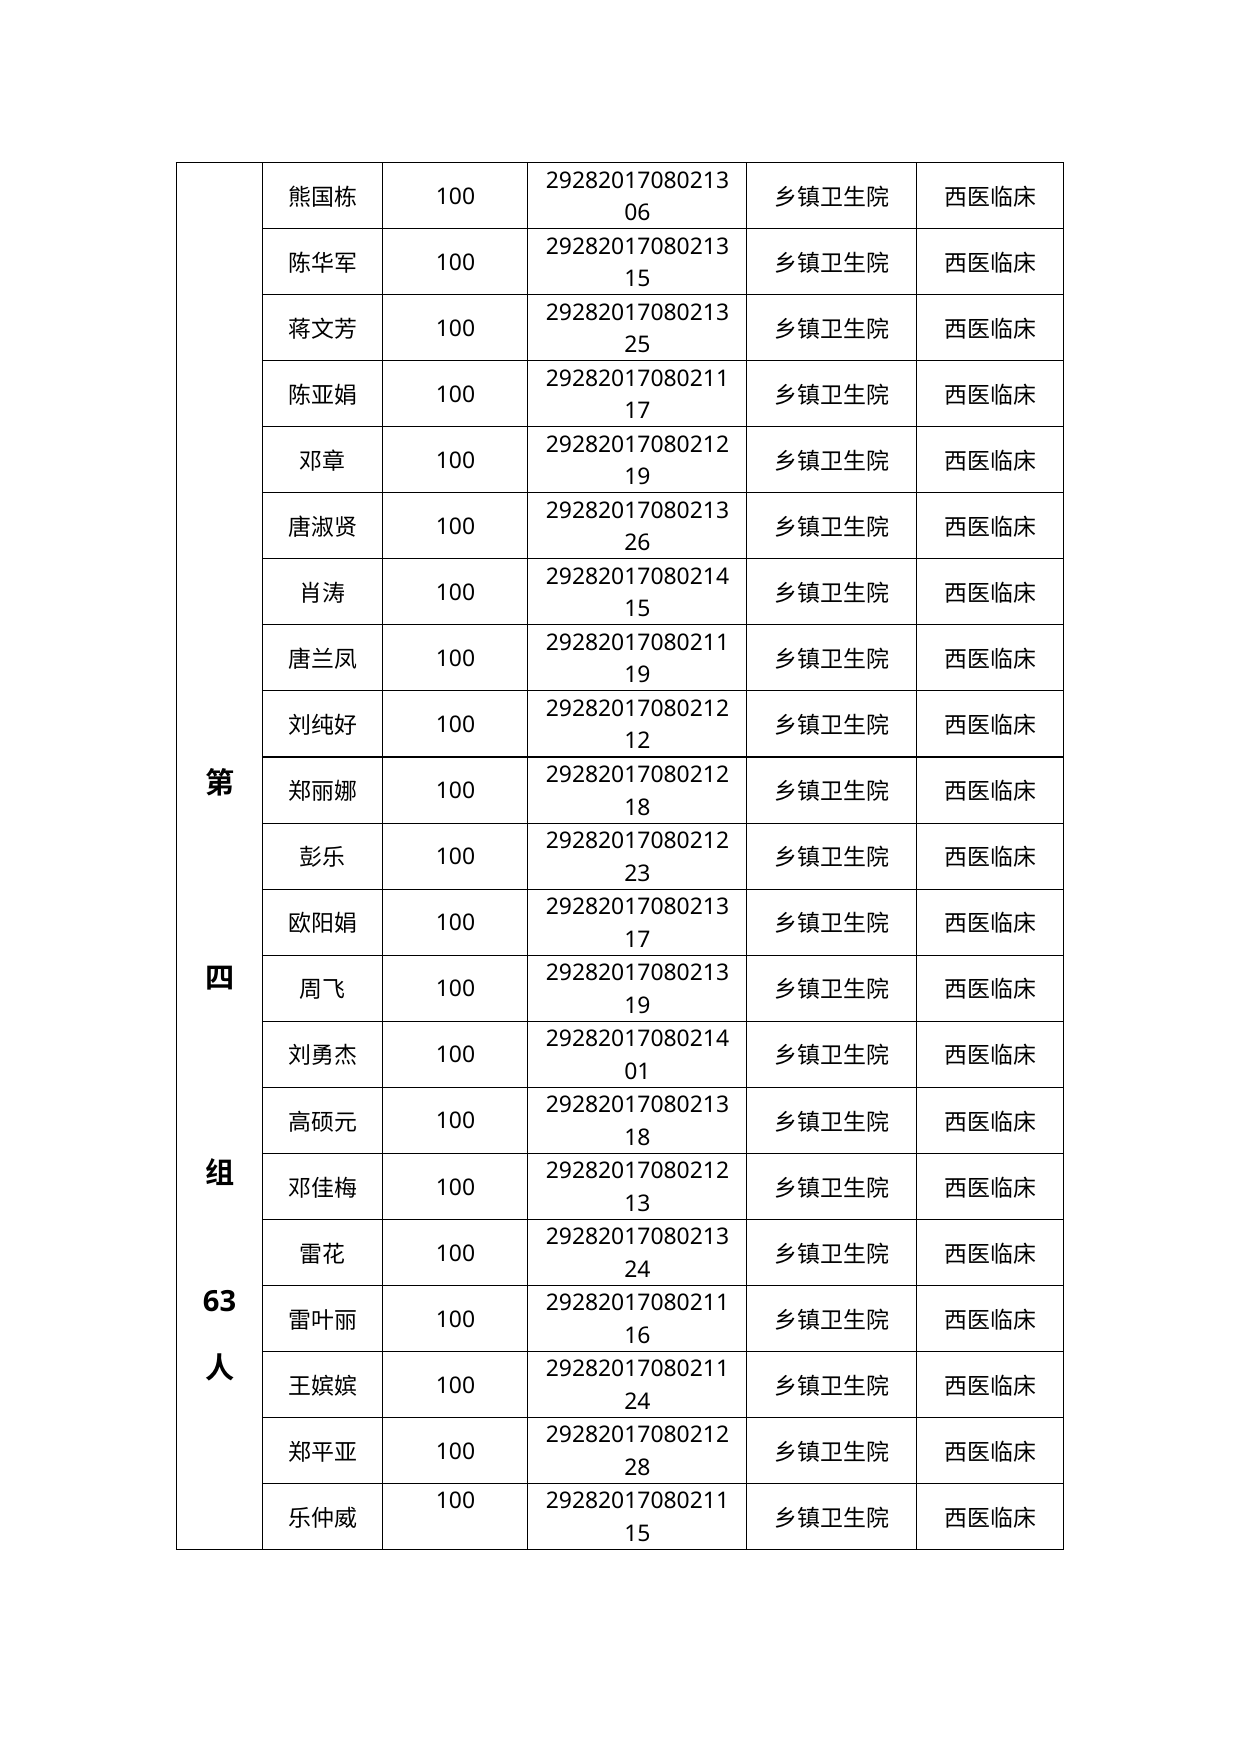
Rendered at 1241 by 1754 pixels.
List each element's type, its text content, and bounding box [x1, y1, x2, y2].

table_cell 100 [383, 361, 527, 426]
table_cell 唐兰凤 [263, 625, 382, 690]
table_cell 西医临床 [917, 1154, 1063, 1219]
table_cell 刘纯好 [263, 691, 382, 756]
table_cell 西医临床 [917, 824, 1063, 888]
table_cell 彭乐 [263, 824, 382, 888]
table_cell 乡镇卫生院 [747, 295, 916, 360]
table_cell 西医临床 [917, 1088, 1063, 1153]
table_cell 唐淑贤 [263, 493, 382, 558]
table_cell 熊国栋 [263, 163, 382, 228]
table_cell 乡镇卫生院 [747, 758, 916, 822]
table_cell 100 [383, 1088, 527, 1153]
table_cell 2928201708021218 [528, 758, 746, 822]
table_cell 西医临床 [917, 559, 1063, 624]
table_cell 100 [383, 1484, 527, 1549]
table_cell 西医临床 [917, 163, 1063, 228]
table_cell 100 [383, 625, 527, 690]
table_cell 周飞 [263, 956, 382, 1021]
table_cell 2928201708021318 [528, 1088, 746, 1153]
table_cell 西医临床 [917, 1418, 1063, 1483]
table_cell 100 [383, 1220, 527, 1285]
table_cell 100 [383, 229, 527, 294]
table_cell 肖涛 [263, 559, 382, 624]
table_cell 100 [383, 1022, 527, 1087]
table_cell 2928201708021306 [528, 163, 746, 228]
table_cell 2928201708021119 [528, 625, 746, 690]
table_cell 2928201708021219 [528, 427, 746, 492]
table_cell 西医临床 [917, 493, 1063, 558]
table_cell 乡镇卫生院 [747, 163, 916, 228]
table_cell 乡镇卫生院 [747, 1154, 916, 1219]
table_cell 西医临床 [917, 1220, 1063, 1285]
table_cell 100 [383, 427, 527, 492]
table_cell 乡镇卫生院 [747, 824, 916, 888]
table_cell 100 [383, 758, 527, 822]
table_cell 乡镇卫生院 [747, 1484, 916, 1549]
table_cell 乡镇卫生院 [747, 361, 916, 426]
table_cell 乡镇卫生院 [747, 427, 916, 492]
table_cell 100 [383, 1154, 527, 1219]
table_cell 郑丽娜 [263, 758, 382, 822]
table_cell 雷花 [263, 1220, 382, 1285]
table_cell 西医临床 [917, 295, 1063, 360]
table_cell 乡镇卫生院 [747, 1352, 916, 1417]
table_cell 乡镇卫生院 [747, 691, 916, 756]
table_cell 100 [383, 295, 527, 360]
table_cell 乡镇卫生院 [747, 1220, 916, 1285]
table_cell 2928201708021116 [528, 1286, 746, 1351]
table_cell 陈亚娟 [263, 361, 382, 426]
table_cell 王嫔嫔 [263, 1352, 382, 1417]
table_cell 乡镇卫生院 [747, 493, 916, 558]
table_cell 100 [383, 1286, 527, 1351]
table_cell 100 [383, 559, 527, 624]
table_cell 乡镇卫生院 [747, 956, 916, 1021]
table_cell 2928201708021325 [528, 295, 746, 360]
table_cell 100 [383, 163, 527, 228]
table_cell 刘勇杰 [263, 1022, 382, 1087]
table_cell 2928201708021223 [528, 824, 746, 888]
table_cell 100 [383, 1352, 527, 1417]
table_cell 100 [383, 890, 527, 954]
table_cell 西医临床 [917, 361, 1063, 426]
table_cell 100 [383, 493, 527, 558]
table_cell 西医临床 [917, 1286, 1063, 1351]
table_cell 100 [383, 691, 527, 756]
table_cell 西医临床 [917, 1484, 1063, 1549]
table_cell 邓佳梅 [263, 1154, 382, 1219]
table_cell 乡镇卫生院 [747, 1088, 916, 1153]
table_cell 西医临床 [917, 625, 1063, 690]
table_cell 2928201708021117 [528, 361, 746, 426]
table_cell 2928201708021415 [528, 559, 746, 624]
table_cell 2928201708021319 [528, 956, 746, 1021]
table_cell 2928201708021228 [528, 1418, 746, 1483]
table_cell 西医临床 [917, 1352, 1063, 1417]
table_cell 西医临床 [917, 1022, 1063, 1087]
table_cell 乐仲威 [263, 1484, 382, 1549]
table_cell 乡镇卫生院 [747, 1022, 916, 1087]
table_cell 100 [383, 824, 527, 888]
table_cell 2928201708021324 [528, 1220, 746, 1285]
table_cell 100 [383, 1418, 527, 1483]
table_cell 乡镇卫生院 [747, 559, 916, 624]
table_cell 乡镇卫生院 [747, 1286, 916, 1351]
table_cell 蒋文芳 [263, 295, 382, 360]
table_cell 陈华军 [263, 229, 382, 294]
table_cell 100 [383, 956, 527, 1021]
table_cell 雷叶丽 [263, 1286, 382, 1351]
table_cell 2928201708021326 [528, 493, 746, 558]
table_cell 乡镇卫生院 [747, 1418, 916, 1483]
table_cell 西医临床 [917, 890, 1063, 954]
table_cell 2928201708021115 [528, 1484, 746, 1549]
table_cell 2928201708021213 [528, 1154, 746, 1219]
table_cell 乡镇卫生院 [747, 890, 916, 954]
table_cell 2928201708021124 [528, 1352, 746, 1417]
table_cell 乡镇卫生院 [747, 229, 916, 294]
table_cell 2928201708021315 [528, 229, 746, 294]
table_cell 西医临床 [917, 229, 1063, 294]
table_cell 西医临床 [917, 691, 1063, 756]
table_cell 2928201708021317 [528, 890, 746, 954]
table_cell 西医临床 [917, 956, 1063, 1021]
table_cell 邓章 [263, 427, 382, 492]
table_cell 乡镇卫生院 [747, 625, 916, 690]
table_cell 西医临床 [917, 427, 1063, 492]
table_cell 西医临床 [917, 758, 1063, 822]
table_cell 郑平亚 [263, 1418, 382, 1483]
table_cell 2928201708021401 [528, 1022, 746, 1087]
table_cell 2928201708021212 [528, 691, 746, 756]
table_cell 欧阳娟 [263, 890, 382, 954]
table_cell 高硕元 [263, 1088, 382, 1153]
